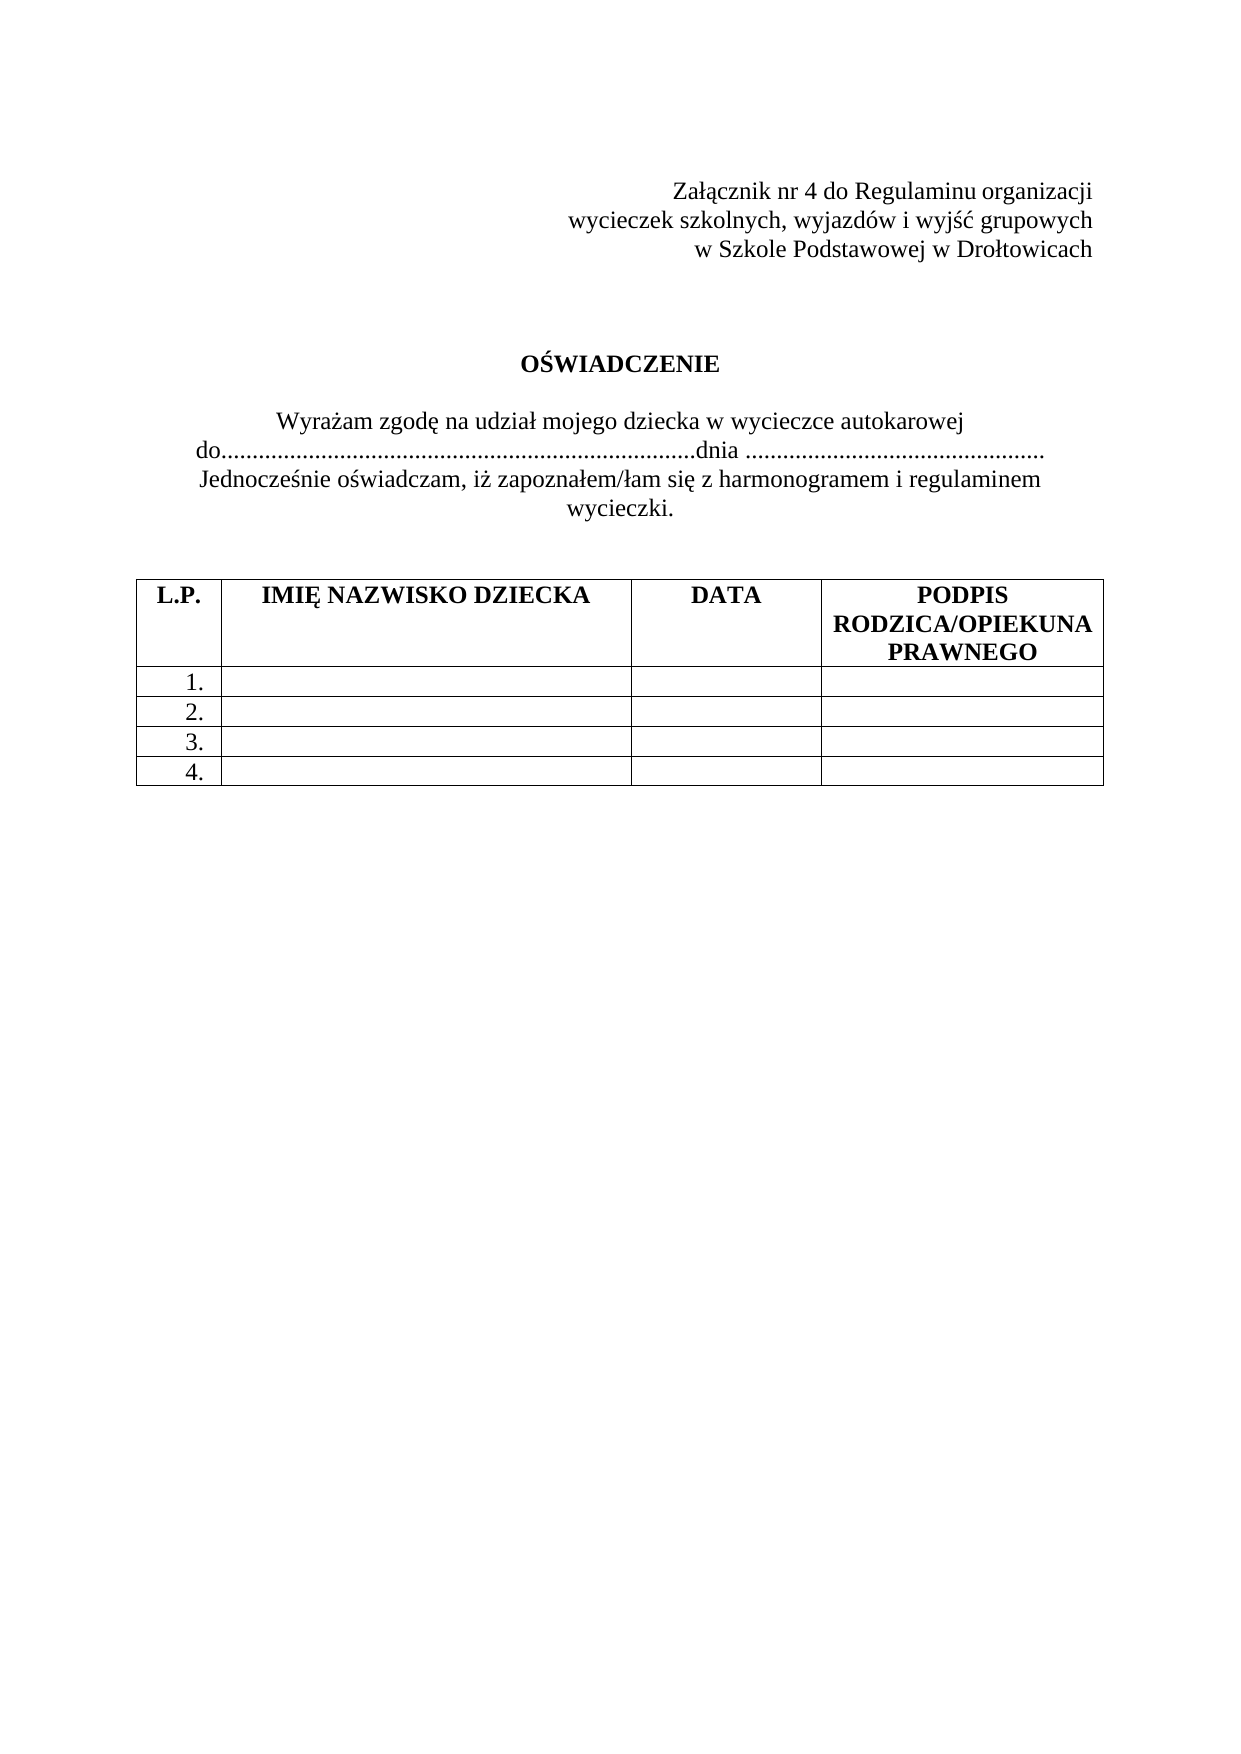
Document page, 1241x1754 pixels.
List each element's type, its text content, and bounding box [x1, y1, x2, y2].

table_cell [632, 727, 821, 756]
table_cell [822, 727, 1103, 756]
text w Szkole Podstawowej w Drołtowicach [148, 234, 1093, 263]
text Załącznik nr 4 do Regulaminu organizacji [148, 176, 1093, 205]
text Wyrażam zgodę na udział mojego dziecka w wycieczce autokarowej do............................................................................dnia ................................................ [148, 406, 1093, 464]
table_cell [822, 757, 1103, 785]
table_cell [137, 697, 221, 726]
table_header DATA [632, 580, 821, 666]
table_cell [137, 757, 221, 785]
table_cell [222, 757, 631, 785]
table_cell [632, 697, 821, 726]
table_cell [632, 757, 821, 785]
text OŚWIADCZENIE [148, 349, 1093, 378]
table_cell [822, 667, 1103, 696]
table_header IMIĘ NAZWISKO DZIECKA [222, 580, 631, 666]
table_cell [137, 667, 221, 696]
table_cell [822, 697, 1103, 726]
table_header PODPIS RODZICA/OPIEKUNA PRAWNEGO [822, 580, 1103, 666]
table_cell [222, 727, 631, 756]
table_cell [632, 667, 821, 696]
table_cell [222, 697, 631, 726]
text wycieczek szkolnych, wyjazdów i wyjść grupowych [148, 205, 1093, 234]
table_cell [222, 667, 631, 696]
table_cell [137, 727, 221, 756]
text Jednocześnie oświadczam, iż zapoznałem/łam się z harmonogramem i regulaminem wycieczki. [148, 464, 1093, 521]
table_header L.P. [137, 580, 221, 666]
